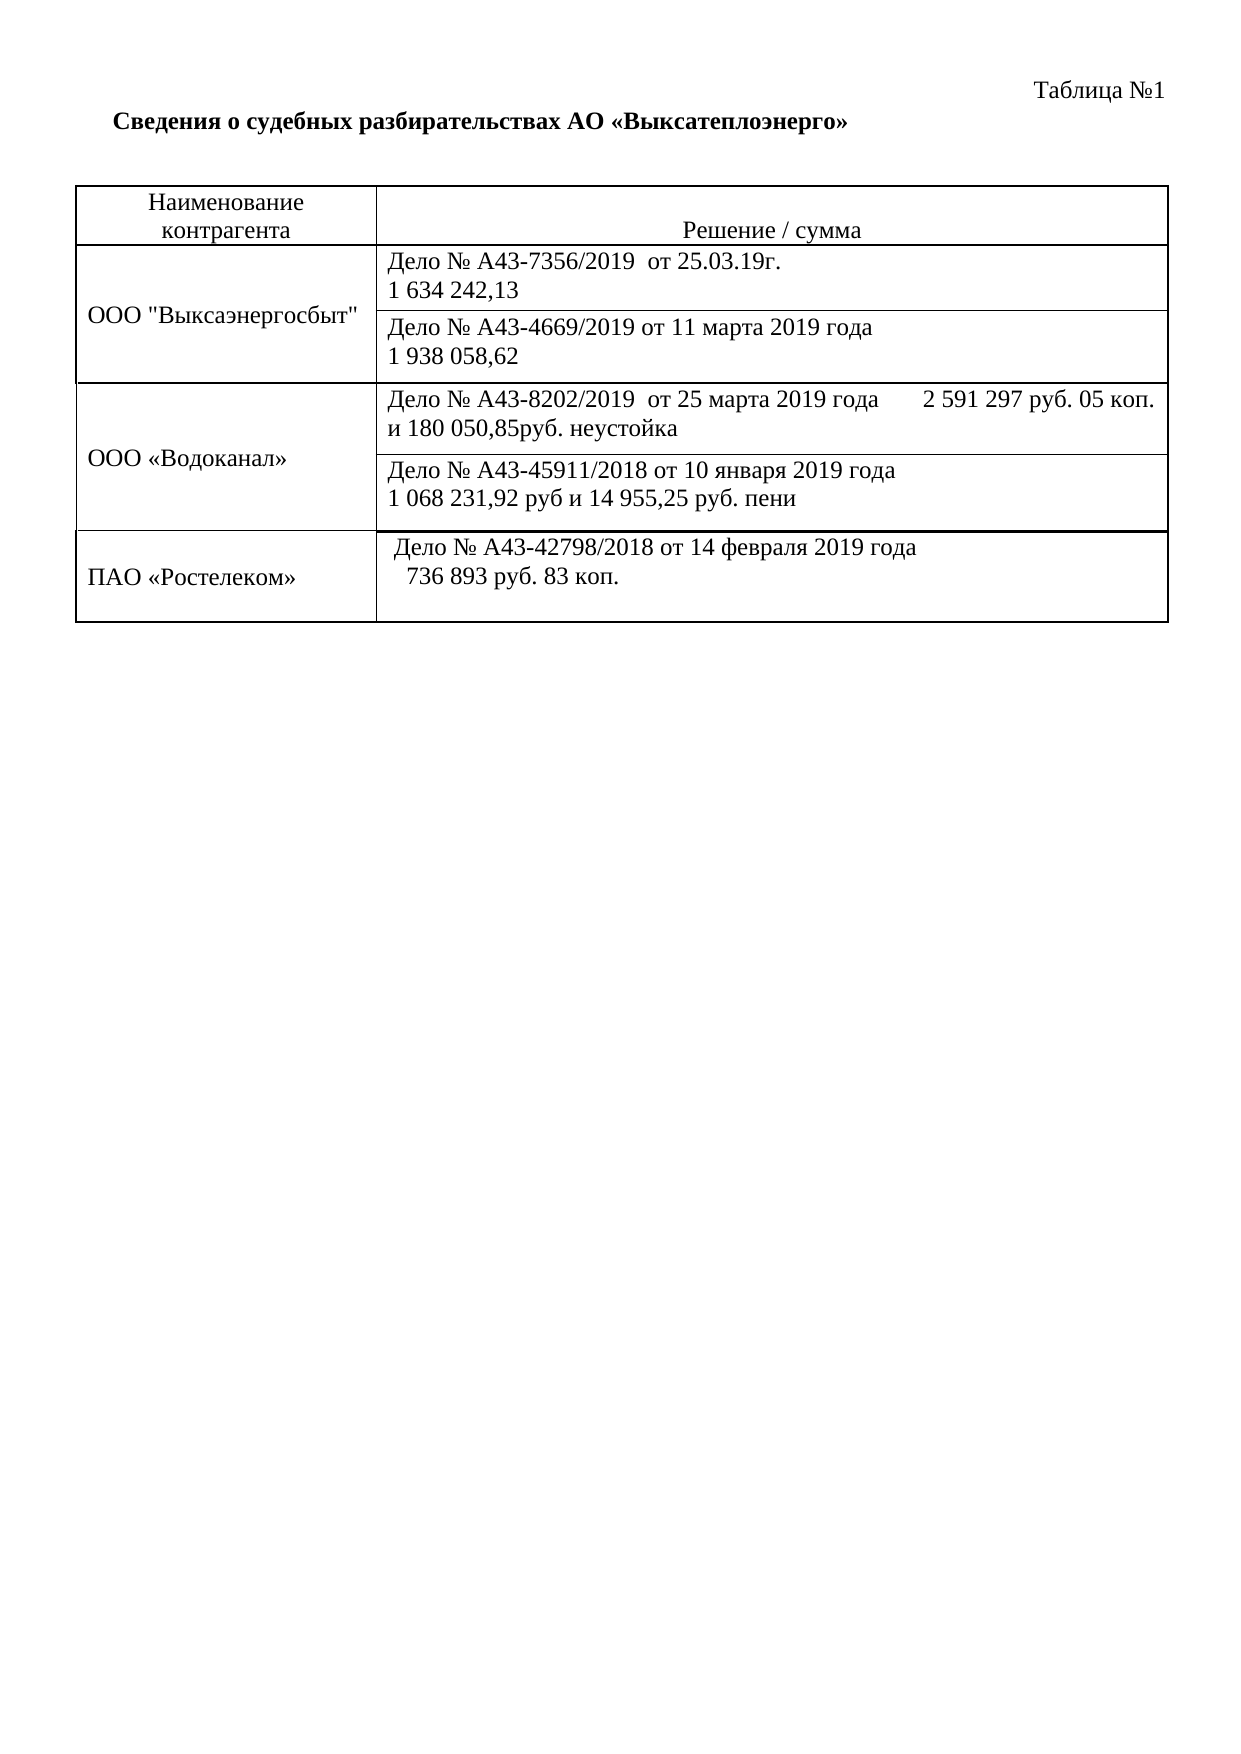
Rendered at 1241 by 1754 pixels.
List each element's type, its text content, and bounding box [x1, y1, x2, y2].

table_cell Дело № А43-7356/2019 от 25.03.19г. 1 634 242,13 [377, 246, 1167, 310]
table_cell ООО «Водоканал» [77, 383, 376, 530]
text Таблица №1 [112, 75, 1165, 104]
table_cell ООО "Выксаэнергосбыт" [77, 246, 376, 382]
table_cell Дело № А43-8202/2019 от 25 марта 2019 года 2 591 297 руб. 05 коп. и 180 050,85руб. неустойка [377, 384, 1167, 454]
table_header Решение / сумма [377, 187, 1167, 244]
table_cell Дело № А43-4669/2019 от 11 марта 2019 года 1 938 058,62 [377, 311, 1167, 382]
table_cell Дело № А43-45911/2018 от 10 января 2019 года 1 068 231,92 руб и 14 955,25 руб. пени [377, 455, 1167, 530]
table_header Наименование контрагента [77, 187, 376, 244]
table_cell Дело № А43-42798/2018 от 14 февраля 2019 года 736 893 руб. 83 коп. [377, 533, 1167, 621]
table_cell ПАО «Ростелеком» [77, 531, 376, 621]
text Сведения о судебных разбирательствах АО «Выксатеплоэнерго» [112, 106, 1165, 135]
